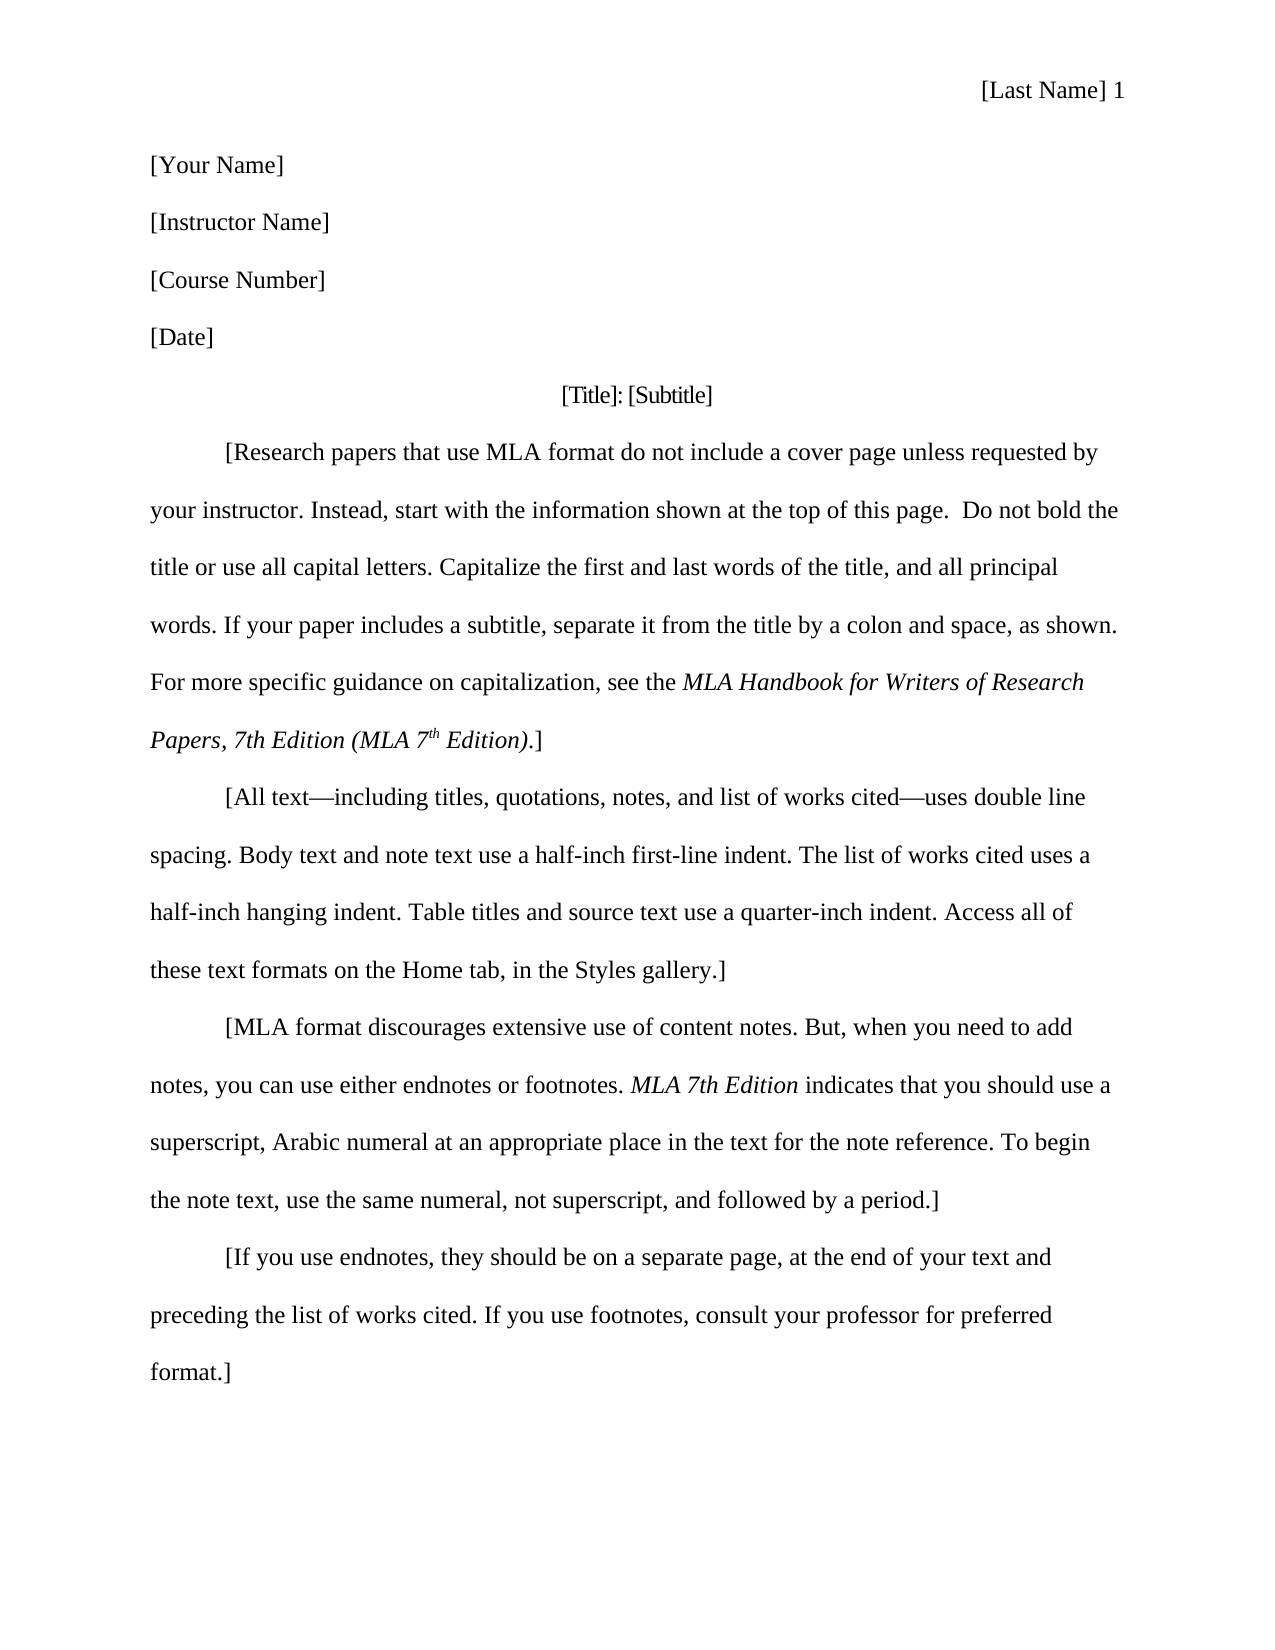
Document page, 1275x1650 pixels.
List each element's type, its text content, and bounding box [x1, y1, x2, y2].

text [Course Number] [150, 265, 1125, 294]
title [Title]: [Subtitle] [150, 380, 1125, 409]
text [If you use endnotes, they should be on a separate page, at the end of your text and preceding the list of works cited. If you use footnotes, consult your professor for preferred format.] [150, 1242, 1125, 1386]
text [Date] [150, 322, 1125, 351]
text [Research papers that use MLA format do not include a cover page unless requested by your instructor. Instead, start with the information shown at the top of this page. Do not bold the title or use all capital letters. Capitalize the first and last words of the title, and all principal words. If your paper includes a subtitle, separate it from the title by a colon and space, as shown. For more specific guidance on capitalization, see the MLA Handbook for Writers of Research Papers, 7th Edition (MLA 7th Edition).] [150, 437, 1125, 754]
text [MLA format discourages extensive use of content notes. But, when you need to add notes, you can use either endnotes or footnotes. MLA 7th Edition indicates that you should use a superscript, Arabic numeral at an appropriate place in the text for the note reference. To begin the note text, use the same numeral, not superscript, and followed by a period.] [150, 1012, 1125, 1214]
text [Instructor Name] [150, 207, 1125, 236]
text [Your Name] [150, 150, 1125, 179]
text [All text—including titles, quotations, notes, and list of works cited—uses double line spacing. Body text and note text use a half-inch first-line indent. The list of works cited uses a half-inch hanging indent. Table titles and source text use a quarter-inch indent. Access all of these text formats on the Home tab, in the Styles gallery.] [150, 782, 1125, 984]
